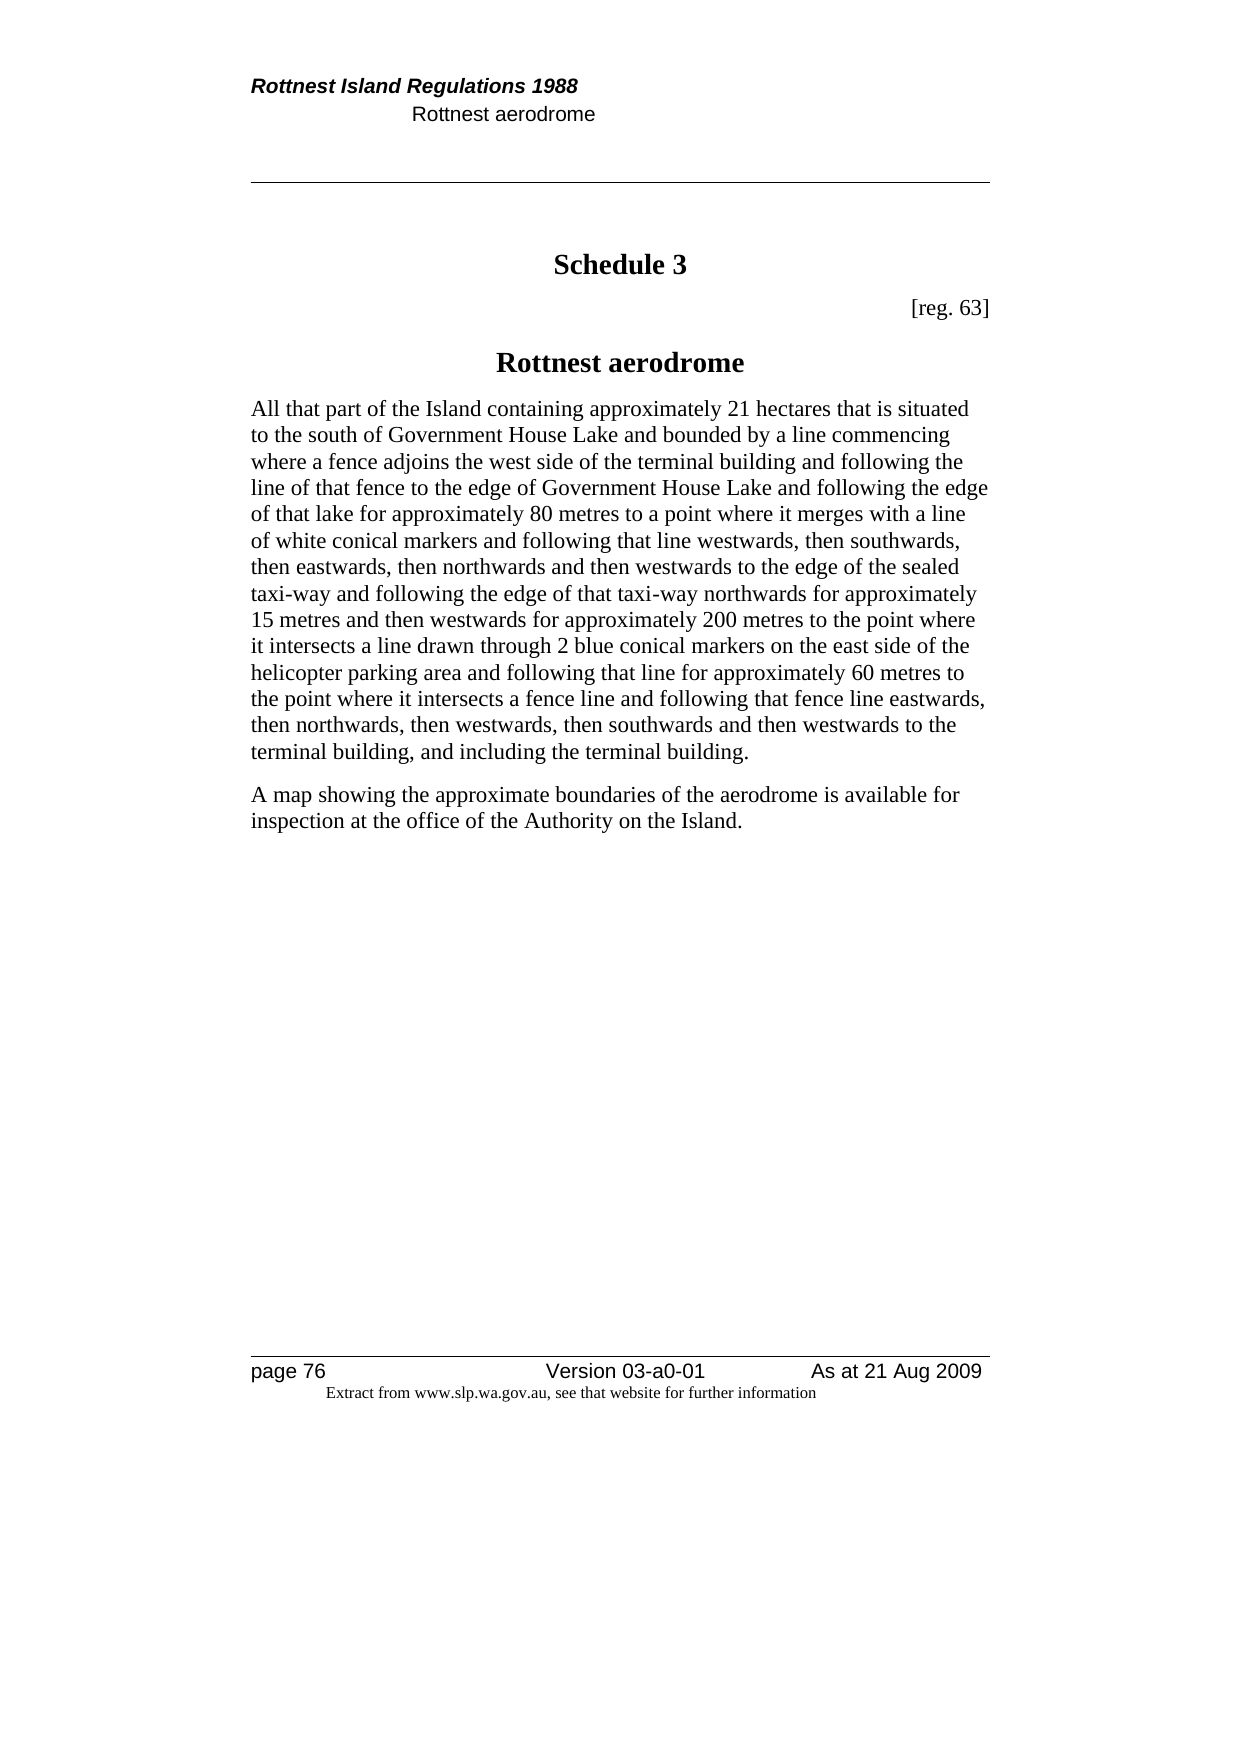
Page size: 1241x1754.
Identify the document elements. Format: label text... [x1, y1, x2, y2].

subtitle Schedule 3 [251, 247, 990, 281]
text [reg. 63] [251, 293, 990, 320]
text A map showing the approximate boundaries of the aerodrome is available for inspection at the office of the Authority on the Island. [251, 781, 990, 833]
text All that part of the Island containing approximately 21 hectares that is situated to the south of Government House Lake and bounded by a line commencing where a fence adjoins the west side of the terminal building and following the line of that fence to the edge of Government House Lake and following the edge of that lake for approximately 80 metres to a point where it merges with a line of white conical markers and following that line westwards, then southwards, then eastwards, then northwards and then westwards to the edge of the sealed taxi-way and following the edge of that taxi-way northwards for approximately 15 metres and then westwards for approximately 200 metres to the point where it intersects a line drawn through 2 blue conical markers on the east side of the helicopter parking area and following that line for approximately 60 metres to the point where it intersects a fence line and following that fence line eastwards, then northwards, then westwards, then southwards and then westwards to the terminal building, and including the terminal building. [251, 395, 990, 764]
subtitle Rottnest aerodrome [251, 345, 990, 378]
